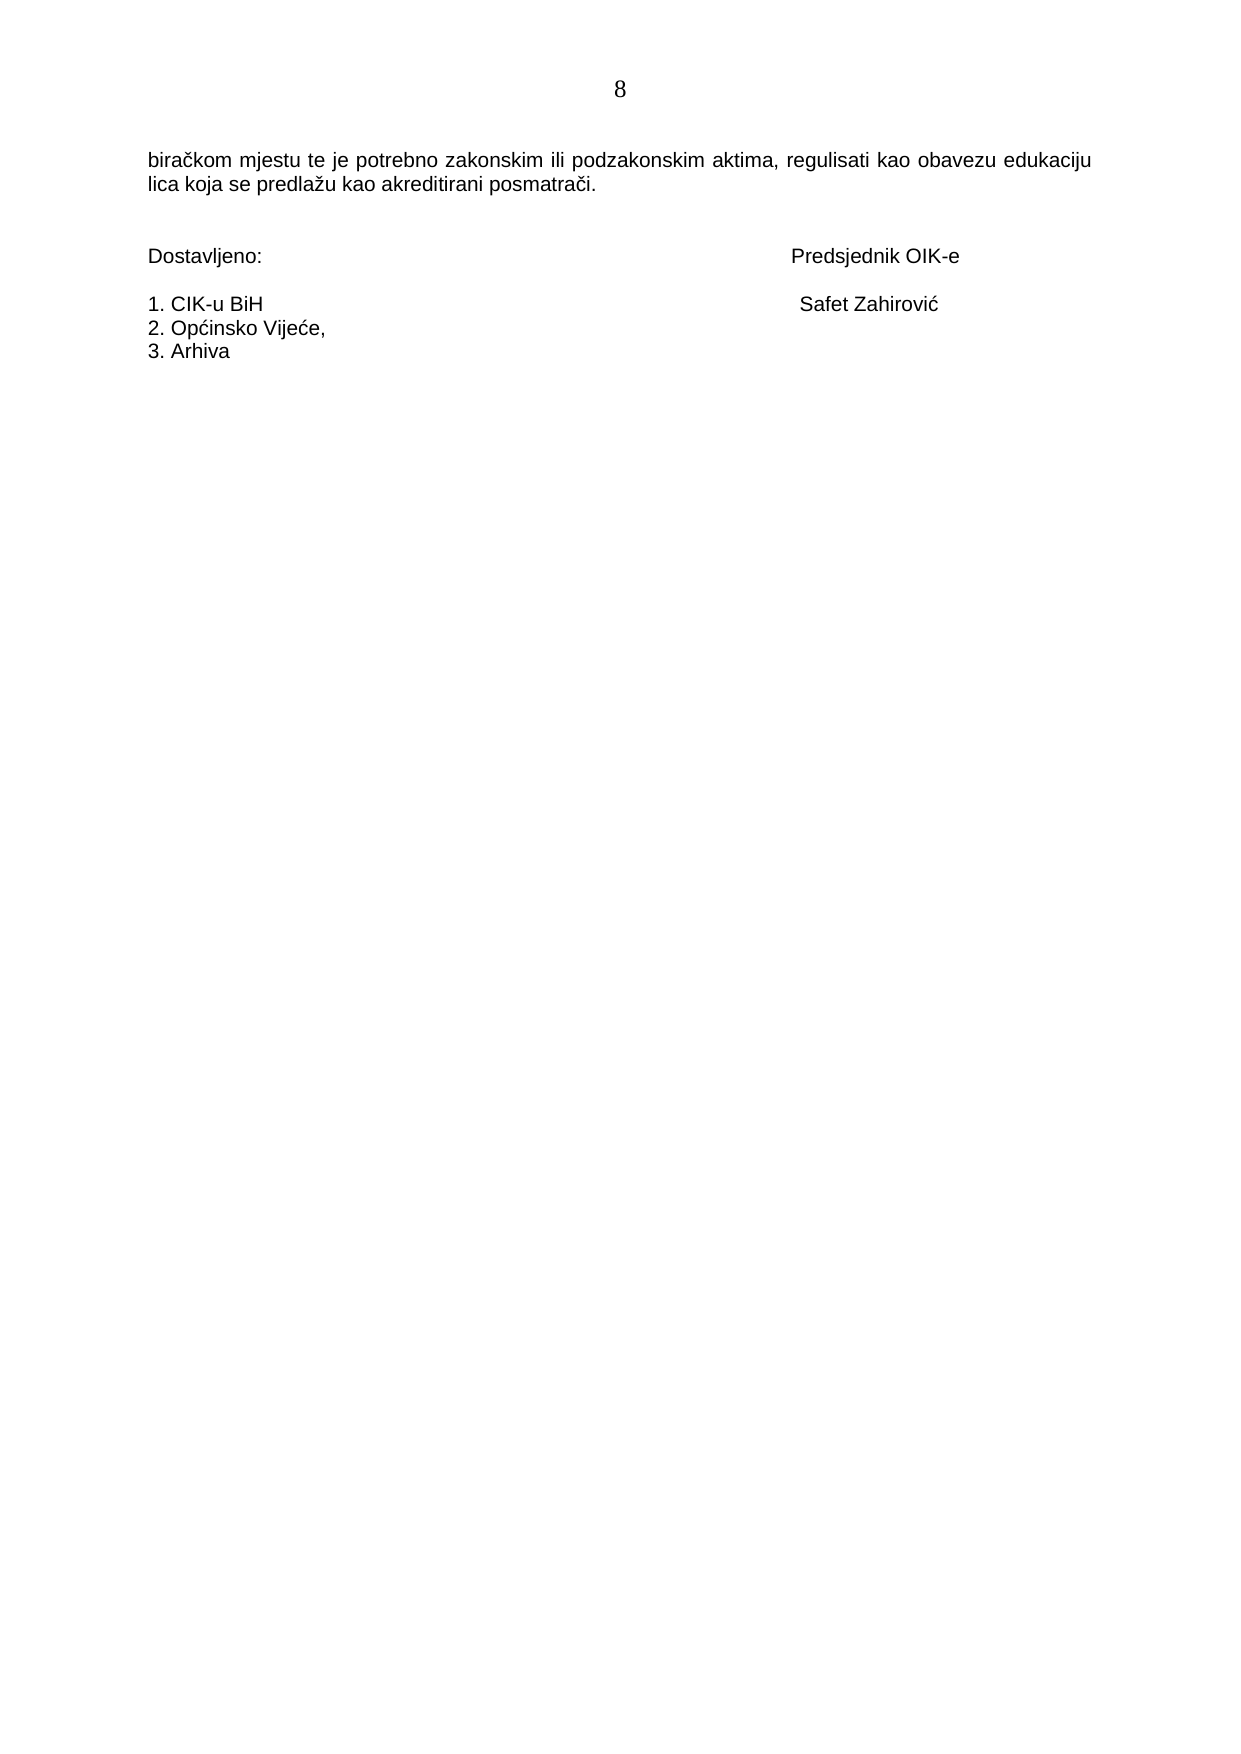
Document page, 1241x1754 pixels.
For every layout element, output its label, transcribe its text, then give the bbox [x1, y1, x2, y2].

text 1. CIK-u BiH Safet Zahirović [148, 291, 1093, 315]
text 2. Općinsko Vijeće, [148, 315, 1093, 339]
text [148, 148, 1093, 196]
text 3. Arhiva [148, 339, 1093, 363]
text Dostavljeno: Predsjednik OIK-e [148, 243, 1093, 267]
